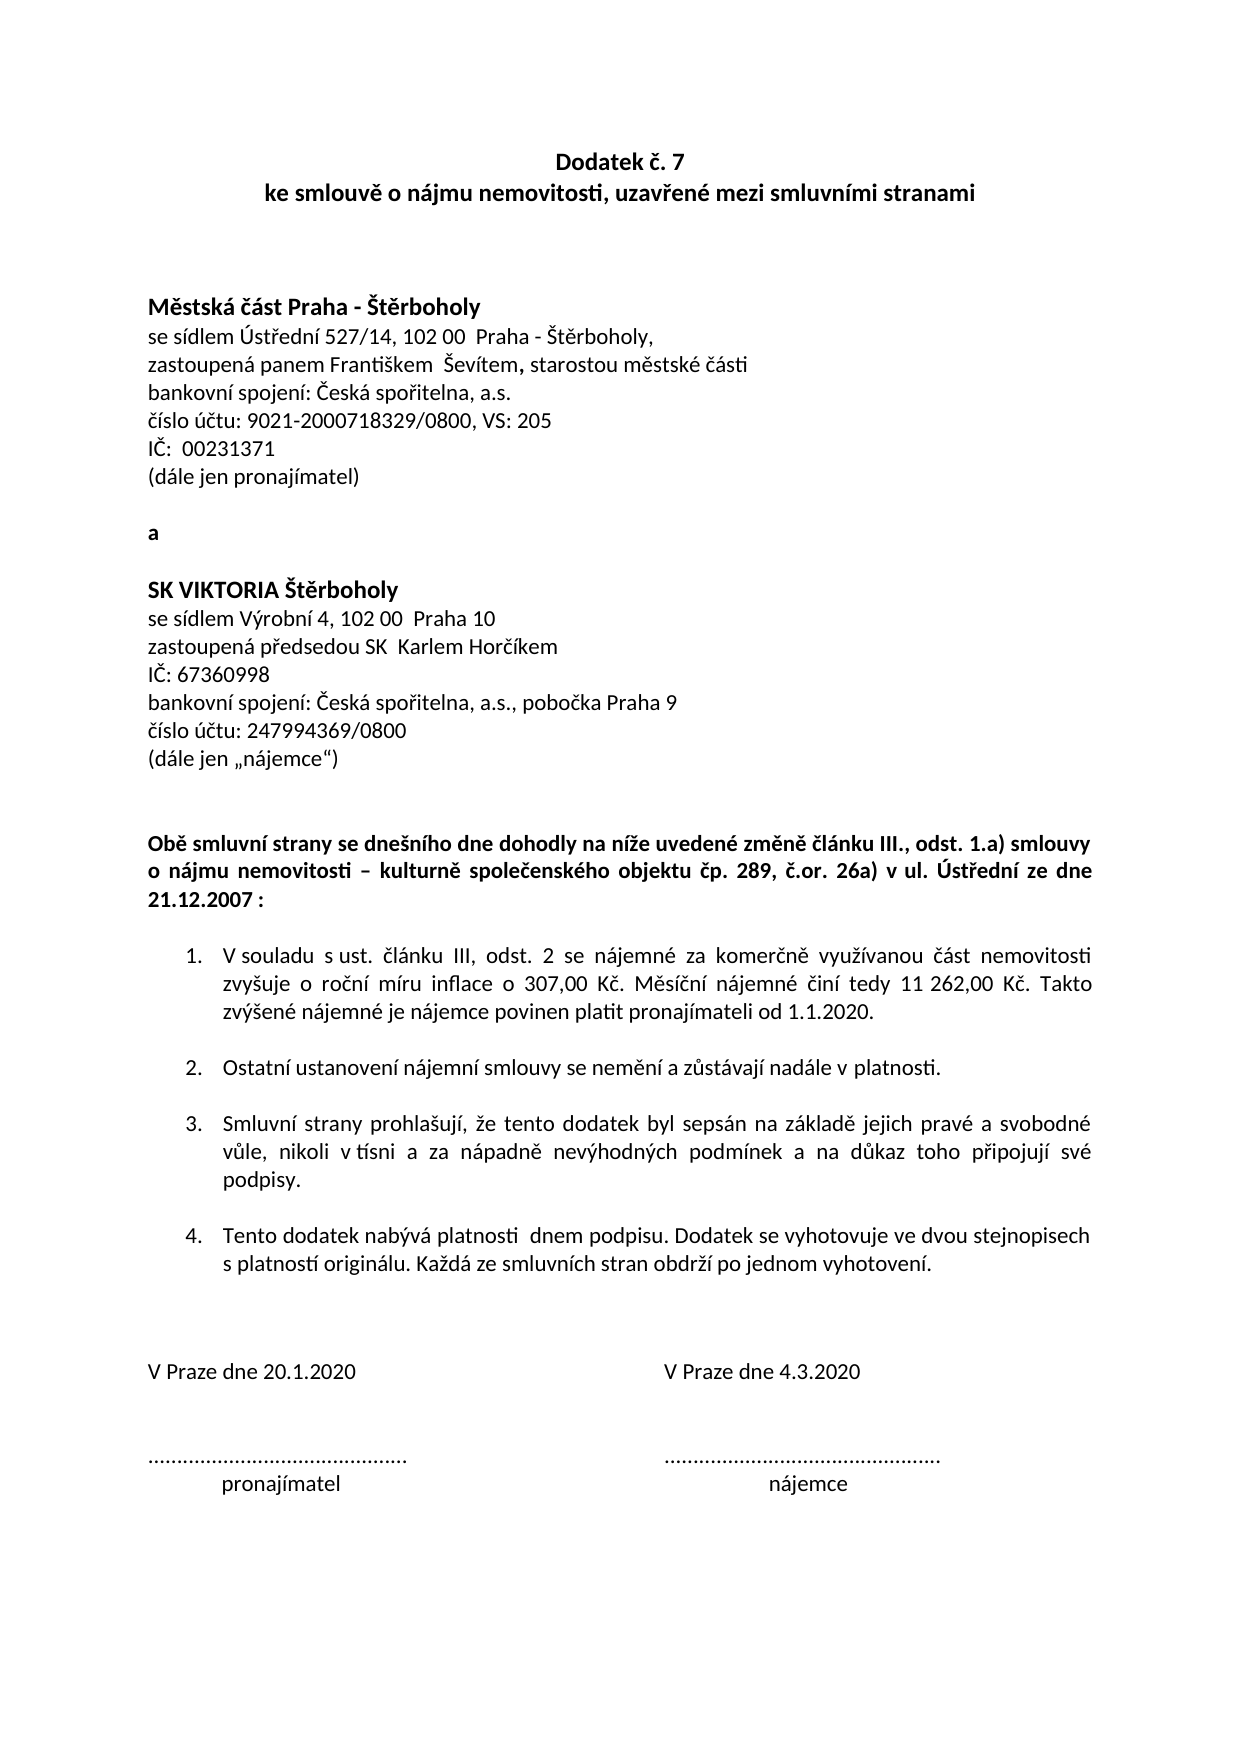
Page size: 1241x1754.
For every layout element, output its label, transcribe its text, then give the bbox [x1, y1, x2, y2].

text ............................................. ................................................ [148, 1441, 1092, 1469]
text (dále jen pronajímatel) [148, 462, 1092, 490]
list V souladu s ust. článku III, odst. 2 se nájemné za komerčně využívanou část nemovitosti zvyšuje o roční míru inflace o 307,00 Kč. Měsíční nájemné činí tedy 11 262,00 Kč. Takto zvýšené nájemné je nájemce povinen platit pronajímateli od 1.1.2020. [185, 941, 1092, 1025]
text Dodatek č. 7 [148, 146, 1092, 177]
text Obě smluvní strany se dnešního dne dohodly na níže uvedené změně článku III., odst. 1.a) smlouvy o nájmu nemovitosti – kulturně společenského objektu čp. 289, č.or. 26a) v ul. Ústřední ze dne 21.12.2007 : [148, 829, 1092, 913]
text Městská část Praha - Štěrboholy [148, 291, 1092, 322]
text bankovní spojení: Česká spořitelna, a.s., pobočka Praha 9 [148, 688, 1092, 717]
text IČ: 00231371 [148, 434, 1092, 462]
text číslo účtu: 247994369/0800 [148, 717, 1092, 744]
text ke smlouvě o nájmu nemovitosti, uzavřené mezi smluvními stranami [148, 177, 1092, 207]
text bankovní spojení: Česká spořitelna, a.s. [148, 378, 1092, 406]
text zastoupená panem Františkem Ševítem, starostou městské části [148, 350, 1092, 378]
text se sídlem Výrobní 4, 102 00 Praha 10 [148, 604, 1092, 632]
text SK VIKTORIA Štěrboholy [148, 574, 1092, 604]
text zastoupená předsedou SK Karlem Horčíkem [148, 632, 1092, 661]
text pronajímatel nájemce [148, 1469, 1092, 1497]
text (dále jen „nájemce“) [148, 744, 1092, 773]
text IČ: 67360998 [148, 661, 1092, 688]
list Smluvní strany prohlašují, že tento dodatek byl sepsán na základě jejich pravé a svobodné vůle, nikoli v tísni a za nápadně nevýhodných podmínek a na důkaz toho připojují své podpisy. [185, 1109, 1092, 1193]
text se sídlem Ústřední 527/14, 102 00 Praha - Štěrboholy, [148, 322, 1092, 350]
text a [148, 518, 1092, 546]
list Tento dodatek nabývá platnosti dnem podpisu. Dodatek se vyhotovuje ve dvou stejnopisech s platností originálu. Každá ze smluvních stran obdrží po jednom vyhotovení. [185, 1221, 1092, 1277]
text číslo účtu: 9021-2000718329/0800, VS: 205 [148, 406, 1092, 434]
list Ostatní ustanovení nájemní smlouvy se nemění a zůstávají nadále v platnosti. [185, 1053, 1092, 1081]
text V Praze dne 20.1.2020 V Praze dne 4.3.2020 [148, 1357, 1092, 1385]
